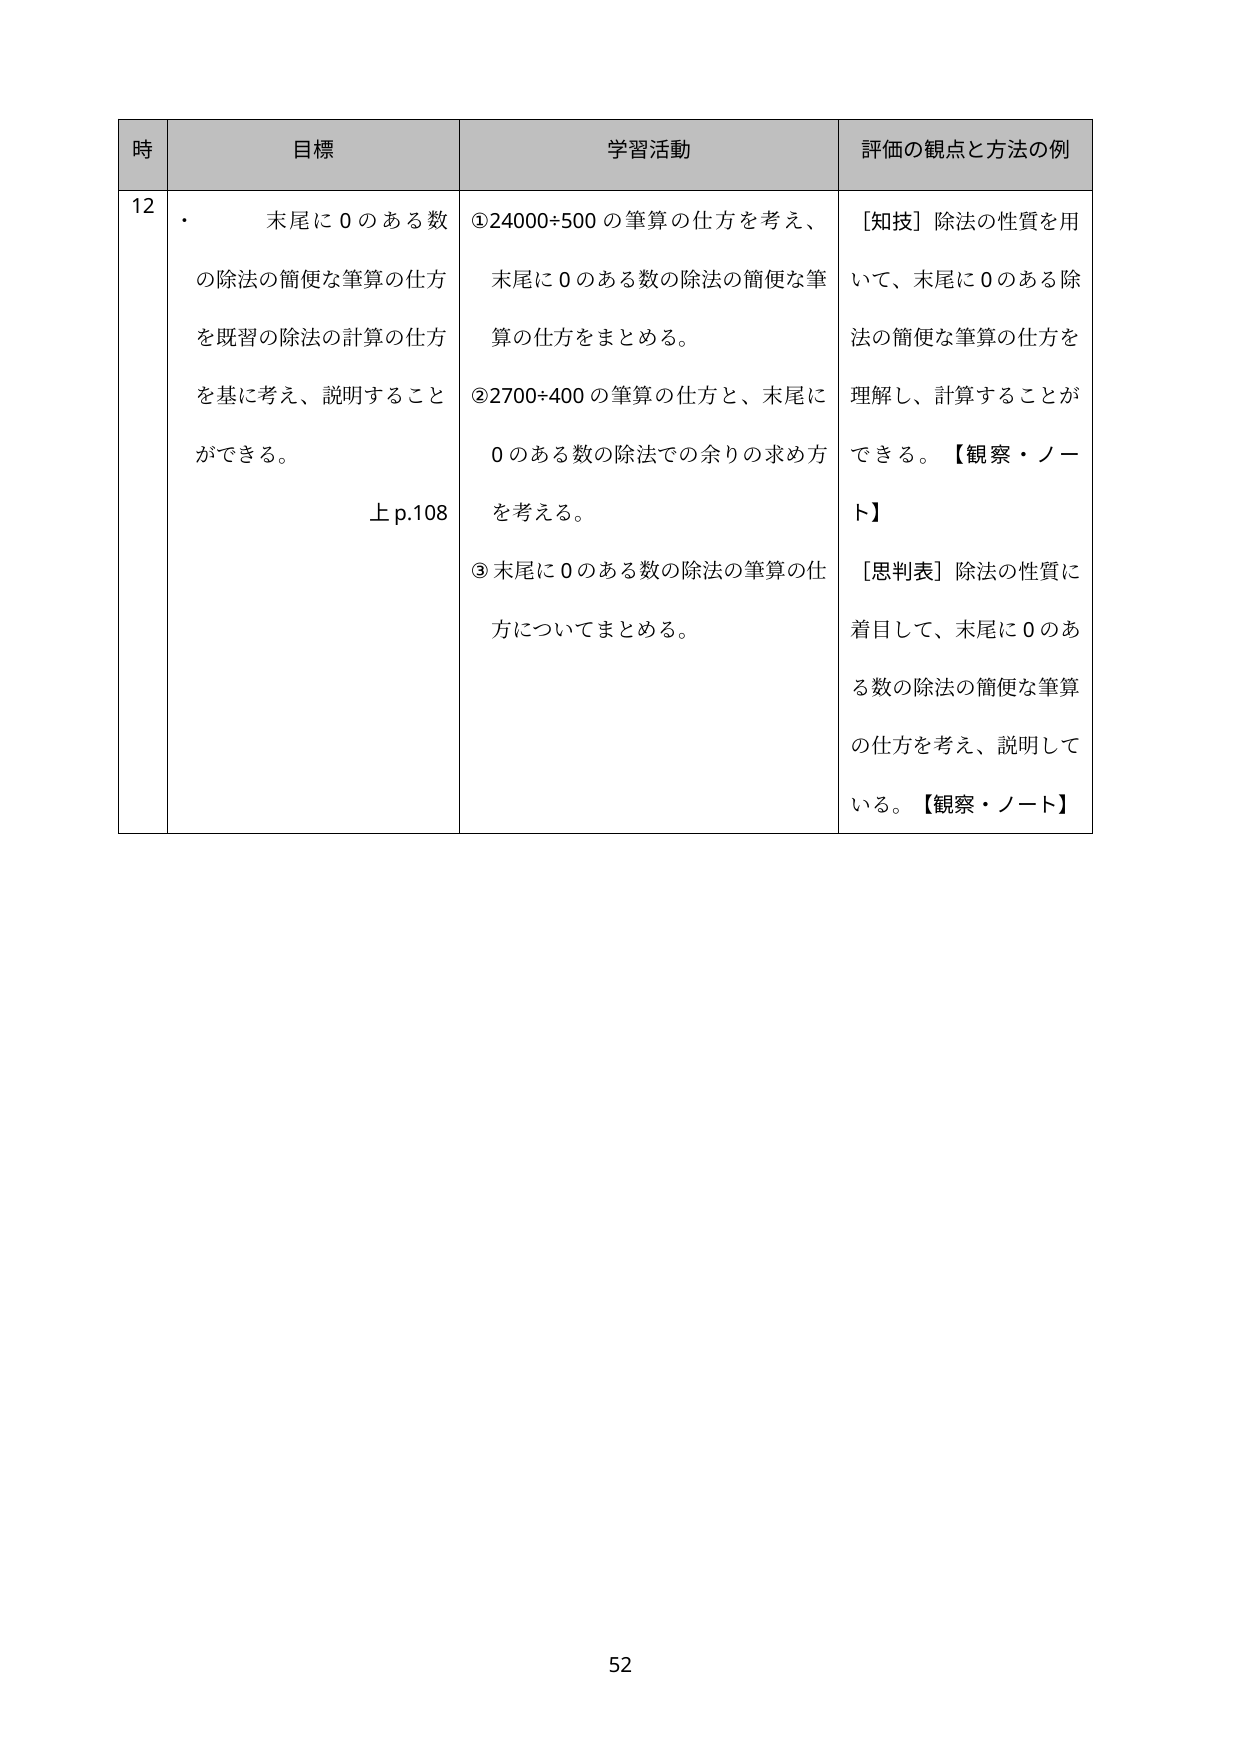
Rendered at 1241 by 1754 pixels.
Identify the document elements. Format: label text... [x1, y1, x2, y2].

table_cell 12 [119, 191, 167, 832]
table_cell 末尾に0のある数の除法の簡便な筆算の仕方を既習の除法の計算の仕方を基に考え、説明することができる。 上p.108 [168, 191, 459, 832]
table_header 評価の観点と方法の例 [839, 120, 1092, 190]
table_cell ①24000÷500の筆算の仕方を考え、末尾に0のある数の除法の簡便な筆算の仕方をまとめる。 ②2700÷400の筆算の仕方と、末尾に0のある数の除法での余りの求め方を考える。 ③末尾に0のある数の除法の筆算の仕方についてまとめる。 [460, 191, 838, 832]
table_header 学習活動 [460, 120, 838, 190]
table_cell ［知技］除法の性質を用いて、末尾に0のある除法の簡便な筆算の仕方を理解し、計算することができる。【観察・ノート】 ［思判表］除法の性質に着目して、末尾に0のある数の除法の簡便な筆算の仕方を考え、説明している。【観察・ノート】 [839, 191, 1092, 832]
table_header 目標 [168, 120, 459, 190]
table_header 時 [119, 120, 167, 190]
